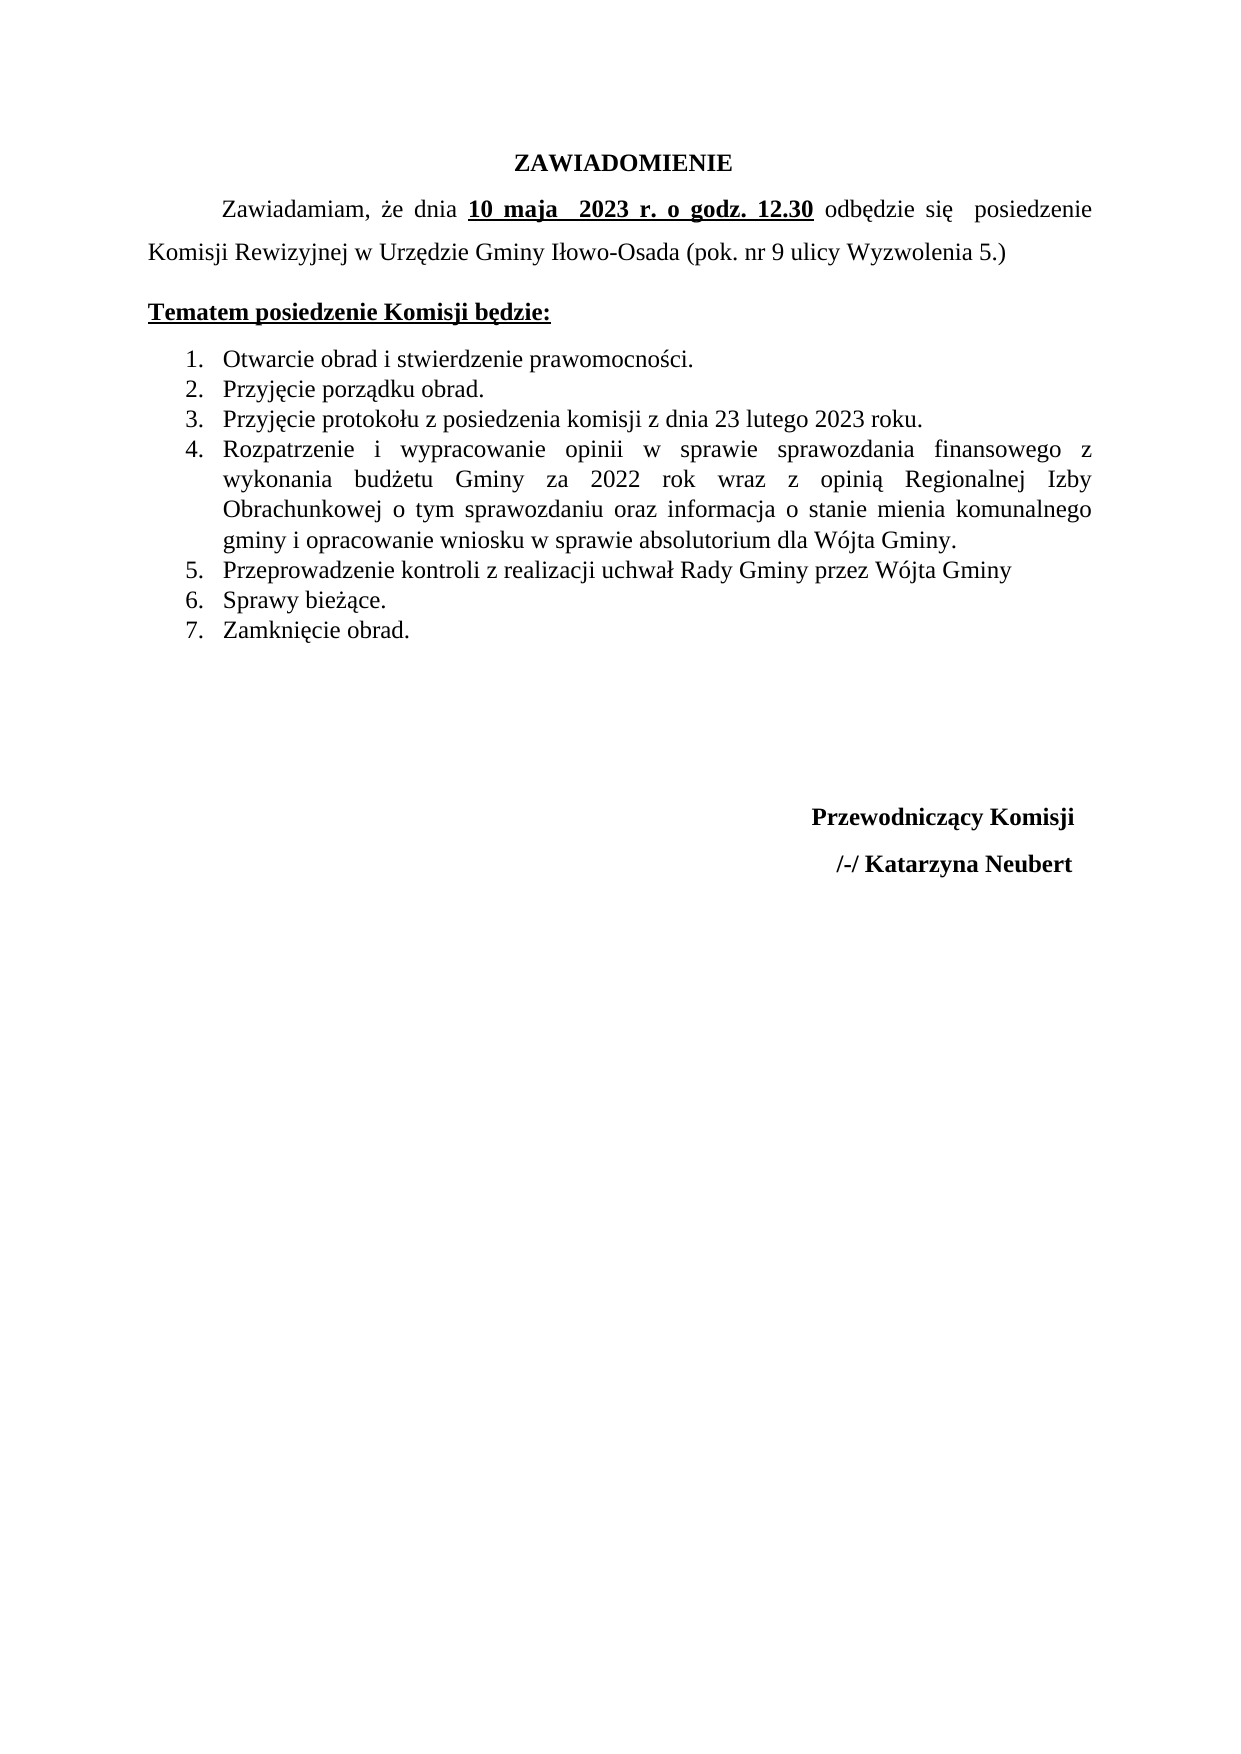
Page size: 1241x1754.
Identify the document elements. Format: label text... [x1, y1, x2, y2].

list Rozpatrzenie i wypracowanie opinii w sprawie sprawozdania finansowego z wykonania budżetu Gminy za 2022 rok wraz z opinią Regionalnej Izby Obrachunkowej o tym sprawozdaniu oraz informacja o stanie mienia komunalnego gminy i opracowanie wniosku w sprawie absolutorium dla Wójta Gminy. [185, 434, 1093, 553]
list Przyjęcie porządku obrad. [185, 374, 1093, 403]
text Przewodniczący Komisji [811, 802, 1093, 831]
list Przeprowadzenie kontroli z realizacji uchwał Rady Gminy przez Wójta Gminy [185, 555, 1093, 583]
text Tematem posiedzenie Komisji będzie: [148, 297, 1093, 326]
list Sprawy bieżące. [185, 585, 1093, 614]
text ZAWIADOMIENIE [148, 148, 1093, 176]
list Otwarcie obrad i stwierdzenie prawomocności. [185, 344, 1093, 373]
text /-/ Katarzyna Neubert [811, 849, 1093, 878]
list Zamknięcie obrad. [185, 615, 1093, 644]
list Przyjęcie protokołu z posiedzenia komisji z dnia 23 lutego 2023 roku. [185, 404, 1093, 433]
text Zawiadamiam, że dnia 10 maja 2023 r. o godz. 12.30 odbędzie się posiedzenie Komisji Rewizyjnej w Urzędzie Gminy Iłowo-Osada (pok. nr 9 ulicy Wyzwolenia 5.) [148, 194, 1093, 266]
